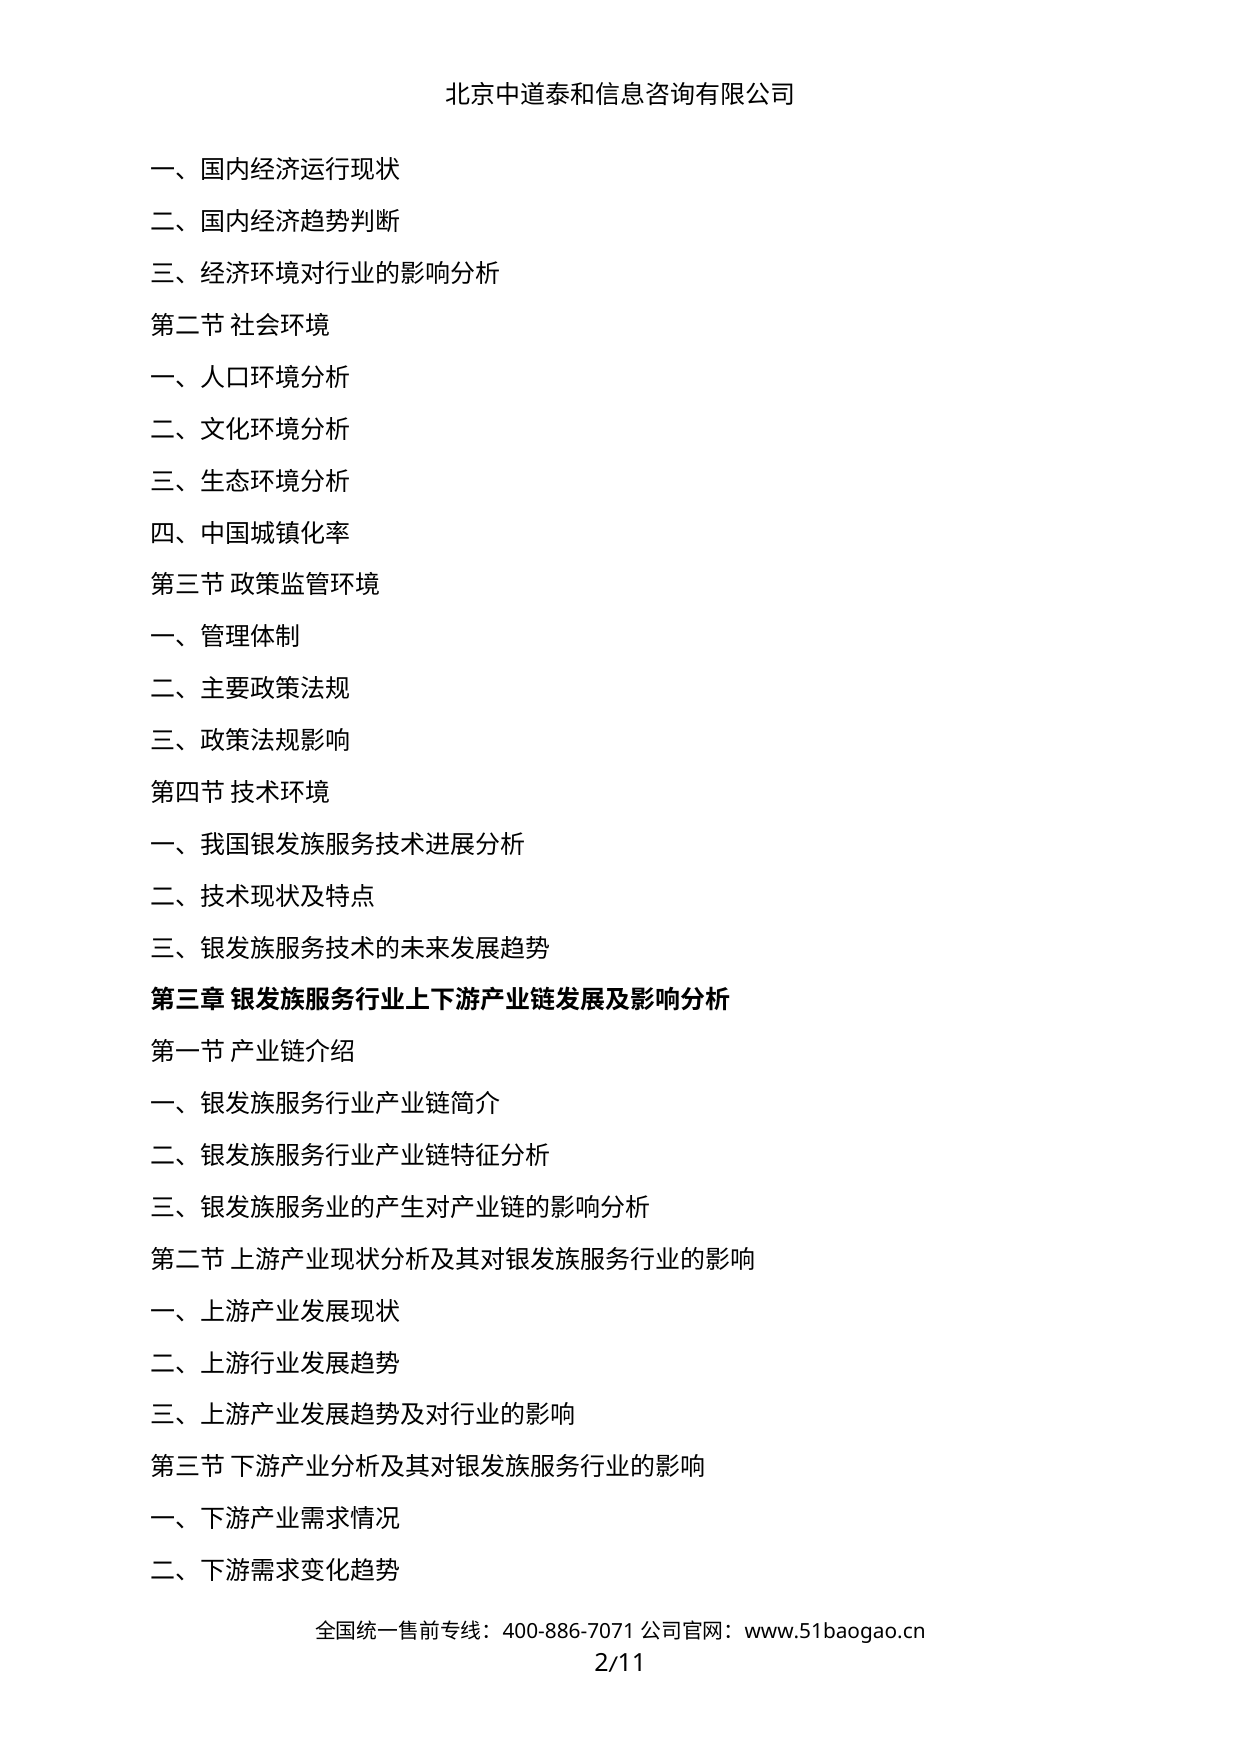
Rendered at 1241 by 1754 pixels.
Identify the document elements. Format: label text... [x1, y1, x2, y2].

text 一、管理体制 [150, 617, 1090, 653]
text 三、银发族服务技术的未来发展趋势 [150, 928, 1090, 964]
text 三、上游产业发展趋势及对行业的影响 [150, 1395, 1090, 1431]
text 二、文化环境分析 [150, 409, 1090, 446]
text 二、主要政策法规 [150, 669, 1090, 705]
text 四、中国城镇化率 [150, 513, 1090, 549]
text 第二节 社会环境 [150, 306, 1090, 342]
text 第三章 银发族服务行业上下游产业链发展及影响分析 [150, 980, 1090, 1016]
text 第四节 技术环境 [150, 772, 1090, 809]
text 第三节 下游产业分析及其对银发族服务行业的影响 [150, 1447, 1090, 1483]
text 二、国内经济趋势判断 [150, 202, 1090, 238]
text 一、人口环境分析 [150, 357, 1090, 394]
text 第二节 上游产业现状分析及其对银发族服务行业的影响 [150, 1239, 1090, 1276]
text 三、政策法规影响 [150, 721, 1090, 757]
text 二、技术现状及特点 [150, 876, 1090, 912]
text 三、生态环境分析 [150, 461, 1090, 497]
text 一、下游产业需求情况 [150, 1499, 1090, 1535]
text 第一节 产业链介绍 [150, 1032, 1090, 1068]
text 二、下游需求变化趋势 [150, 1551, 1090, 1587]
text 一、国内经济运行现状 [150, 150, 1090, 186]
text 二、上游行业发展趋势 [150, 1343, 1090, 1379]
text 一、我国银发族服务技术进展分析 [150, 824, 1090, 861]
text 一、上游产业发展现状 [150, 1291, 1090, 1327]
text 一、银发族服务行业产业链简介 [150, 1084, 1090, 1120]
text 三、经济环境对行业的影响分析 [150, 254, 1090, 290]
text 第三节 政策监管环境 [150, 565, 1090, 601]
text 二、银发族服务行业产业链特征分析 [150, 1136, 1090, 1172]
text 三、银发族服务业的产生对产业链的影响分析 [150, 1187, 1090, 1224]
